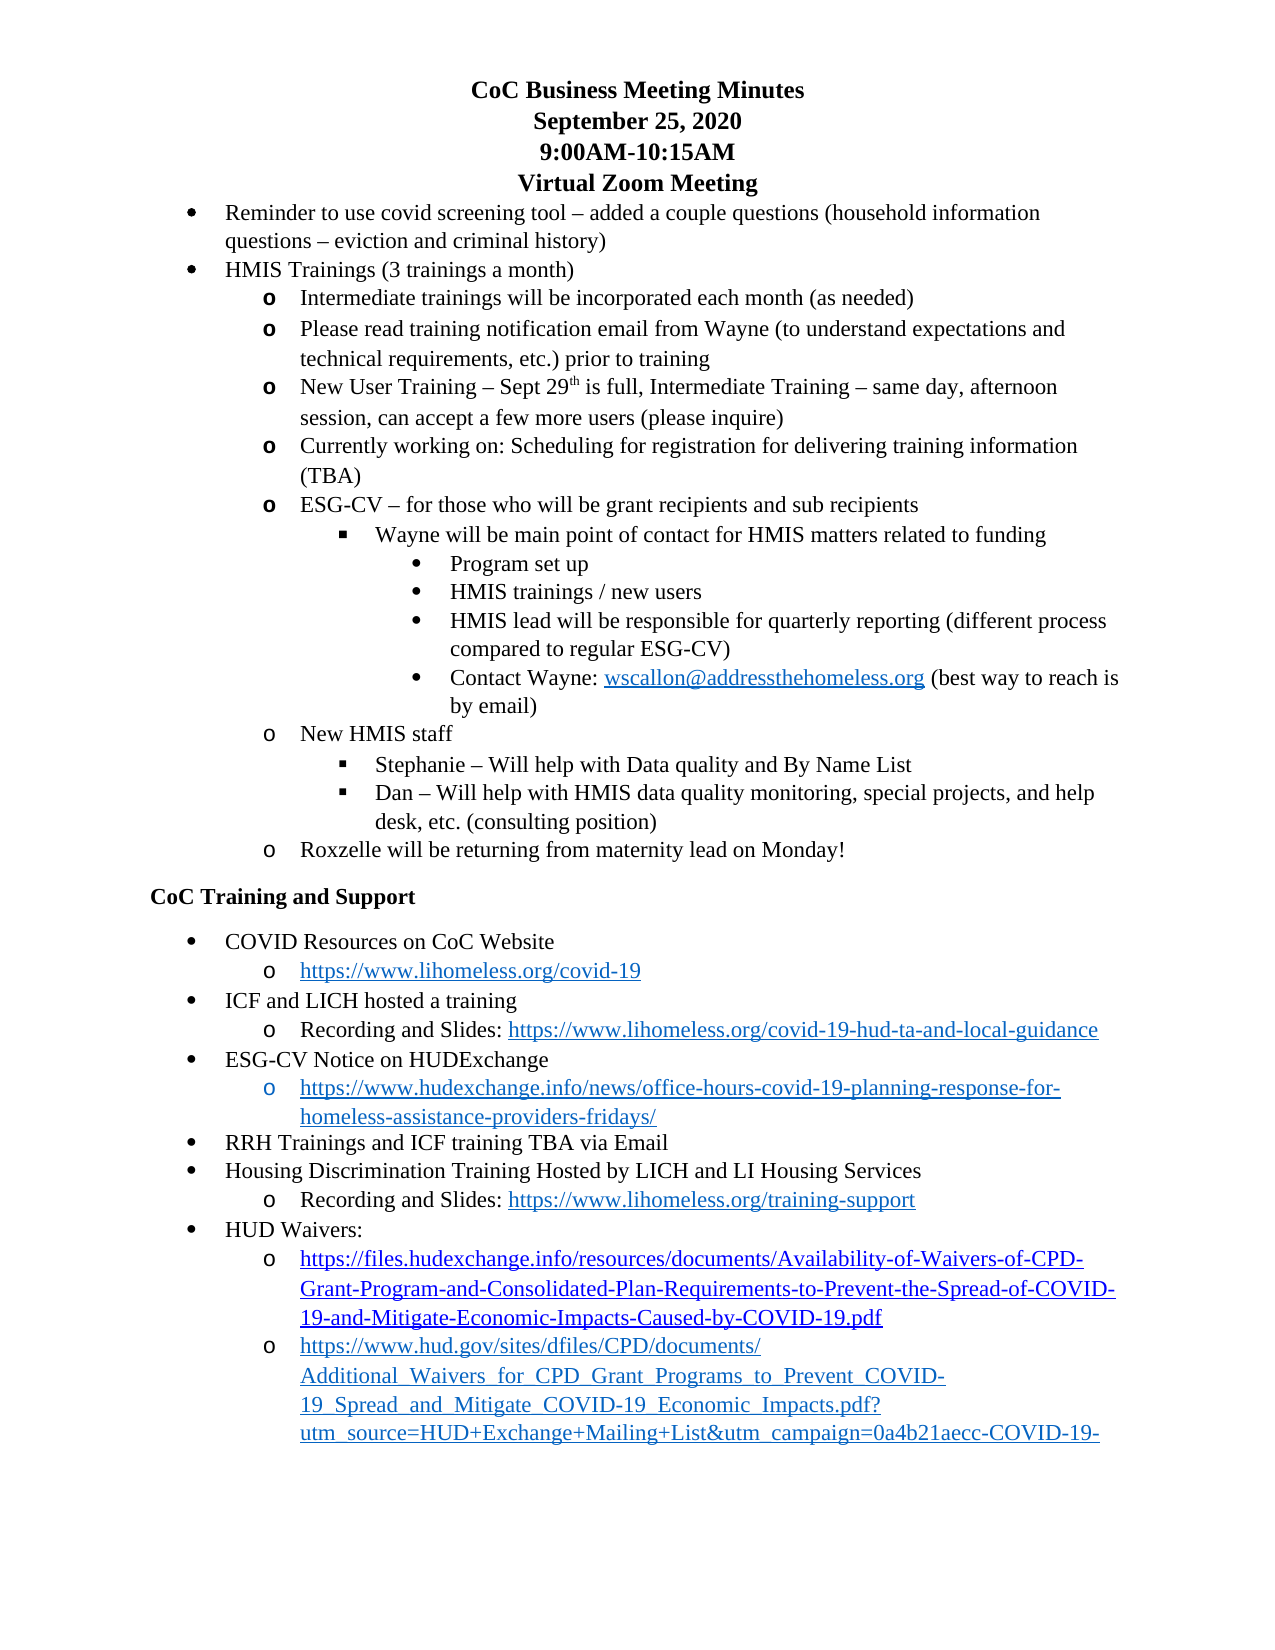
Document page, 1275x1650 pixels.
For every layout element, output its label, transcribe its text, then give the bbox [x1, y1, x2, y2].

list New User Training – Sept 29th is full, Intermediate Training – same day, afternoon session, can accept a few more users (please inquire) [262, 373, 1125, 430]
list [262, 1332, 1125, 1446]
list HMIS lead will be responsible for quarterly reporting (different process compared to regular ESG-CV) [412, 607, 1125, 661]
list Intermediate trainings will be incorporated each month (as needed) [262, 284, 1125, 312]
list https://www.lihomeless.org/covid-19 [262, 957, 1125, 985]
list Roxzelle will be returning from maternity lead on Monday! [262, 836, 1125, 864]
list HMIS trainings / new users [412, 578, 1125, 604]
list Recording and Slides: https://www.lihomeless.org/training-support [262, 1186, 1125, 1214]
list Recording and Slides: https://www.lihomeless.org/covid-19-hud-ta-and-local-guidance [262, 1016, 1125, 1044]
text CoC Training and Support [150, 883, 1125, 909]
list RRH Trainings and ICF training TBA via Email [187, 1129, 1125, 1155]
list ESG-CV Notice on HUDExchange [187, 1046, 1125, 1072]
list COVID Resources on CoC Website [187, 928, 1125, 955]
list ESG-CV – for those who will be grant recipients and sub recipients [262, 491, 1125, 519]
list https://www.hudexchange.info/news/office-hours-covid-19-planning-response-for-homeless-assistance-providers-fridays/ [262, 1074, 1125, 1129]
list Please read training notification email from Wayne (to understand expectations and technical requirements, etc.) prior to training [262, 315, 1125, 371]
list New HMIS staff [262, 720, 1125, 749]
list Wayne will be main point of contact for HMIS matters related to funding [337, 521, 1125, 548]
list HUD Waivers: [187, 1216, 1125, 1243]
list Dan – Will help with HMIS data quality monitoring, special projects, and help desk, etc. (consulting position) [337, 779, 1125, 834]
list Reminder to use covid screening tool – added a couple questions (household information questions – eviction and criminal history) [187, 199, 1125, 254]
list https://files.hudexchange.info/resources/documents/Availability-of-Waivers-of-CPD-Grant-Program-and-Consolidated-Plan-Requirements-to-Prevent-the-Spread-of-COVID-19-and-Mitigate-Economic-Impacts-Caused-by-COVID-19.pdf [262, 1245, 1125, 1330]
list Stephanie – Will help with Data quality and By Name List [337, 751, 1125, 777]
list Housing Discrimination Training Hosted by LICH and LI Housing Services [187, 1157, 1125, 1184]
list Currently working on: Scheduling for registration for delivering training information (TBA) [262, 432, 1125, 489]
list ICF and LICH hosted a training [187, 987, 1125, 1013]
list Program set up [412, 550, 1125, 576]
list Contact Wayne: wscallon@addressthehomeless.org (best way to reach is by email) [412, 663, 1125, 718]
list HMIS Trainings (3 trainings a month) [187, 256, 1125, 282]
